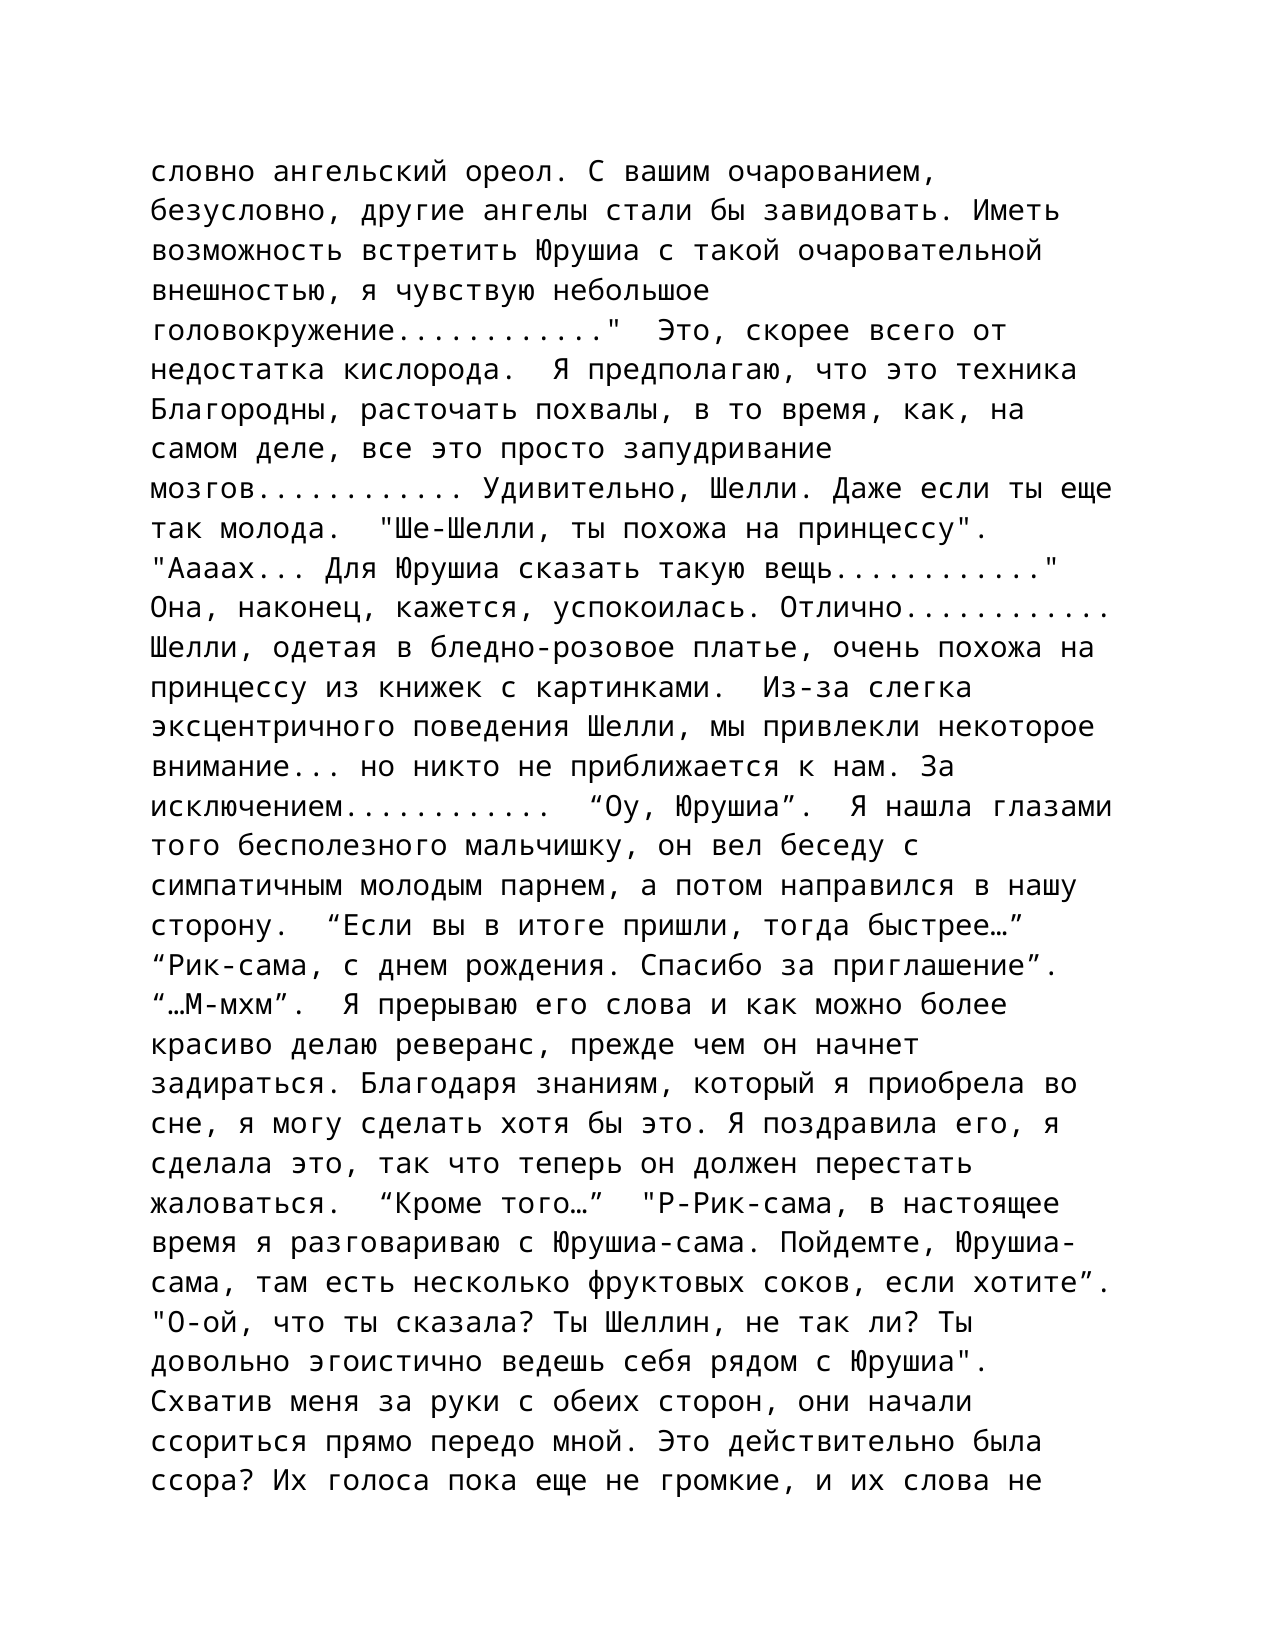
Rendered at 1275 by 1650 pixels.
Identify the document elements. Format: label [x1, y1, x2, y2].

text [150, 150, 1125, 1499]
